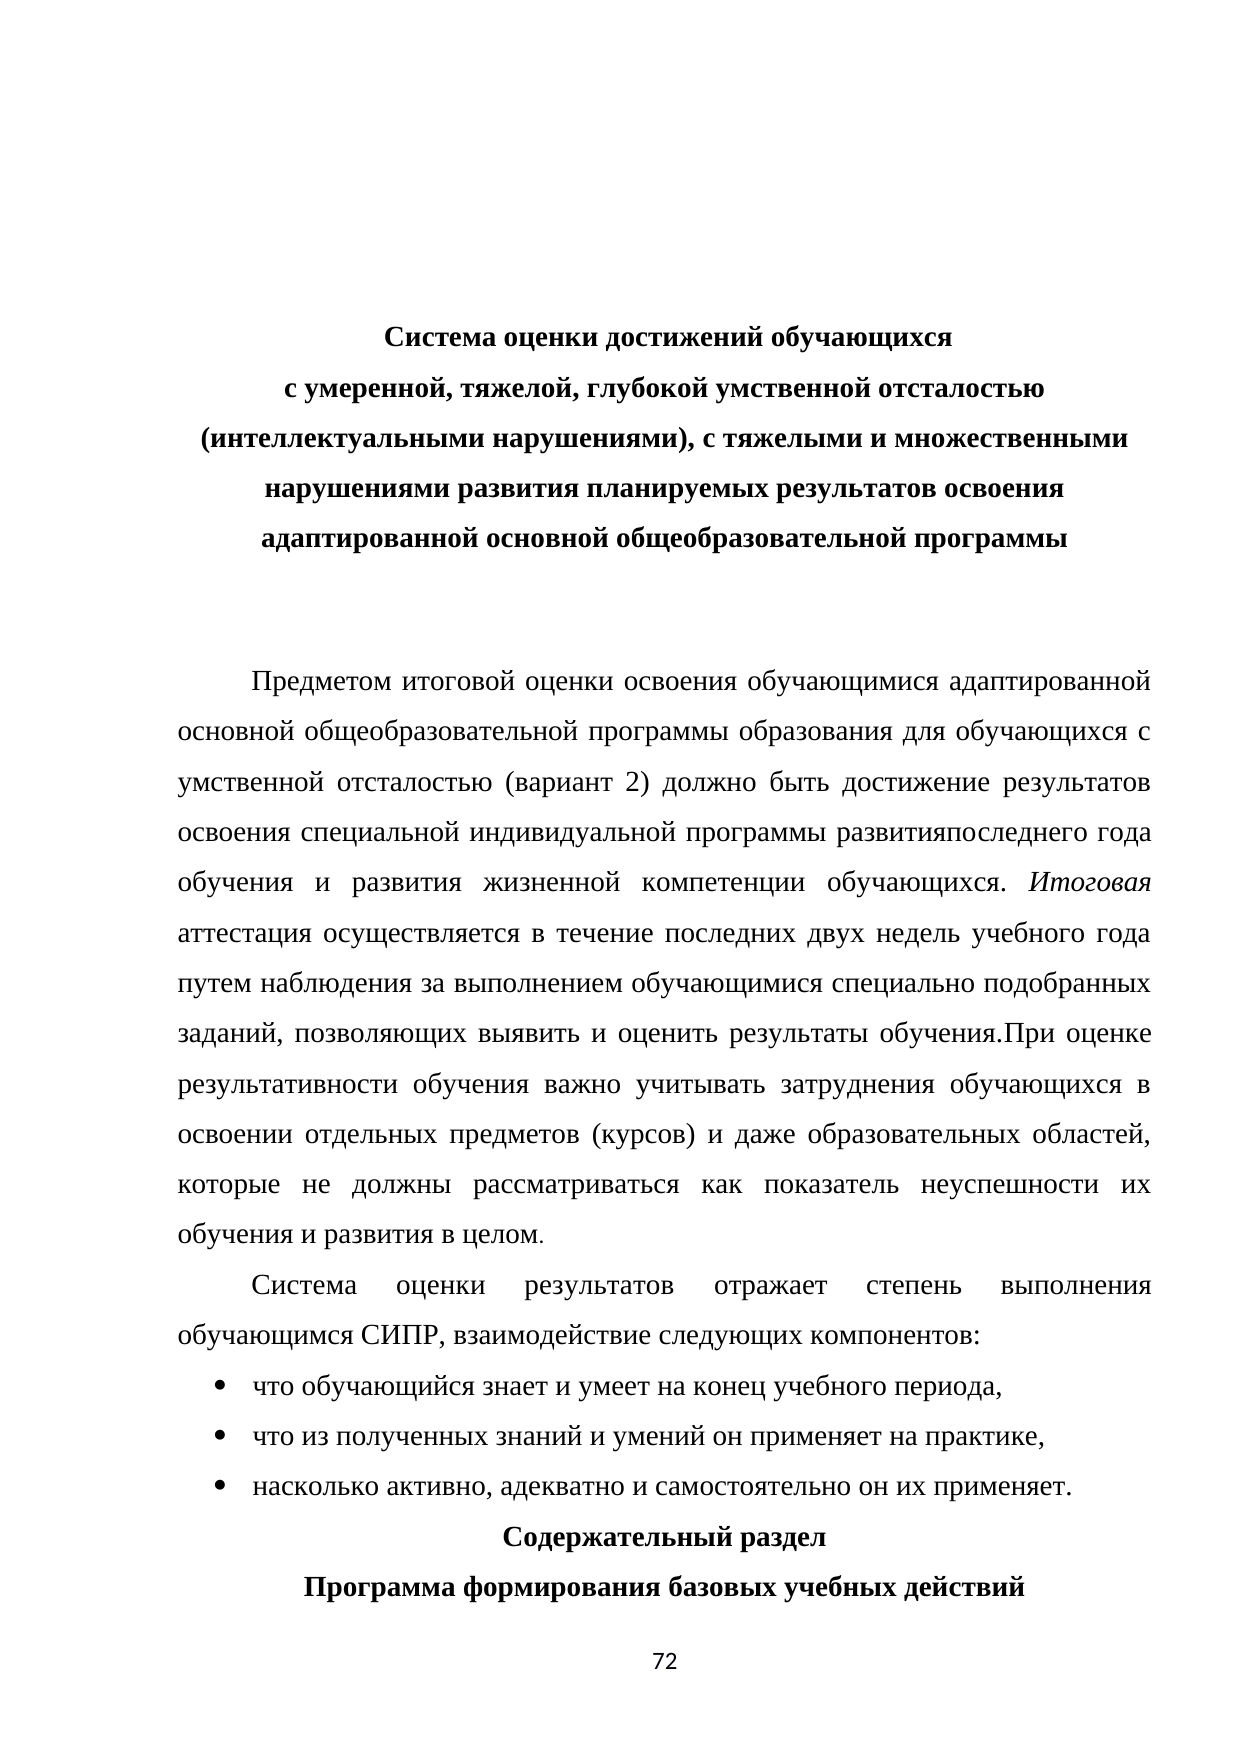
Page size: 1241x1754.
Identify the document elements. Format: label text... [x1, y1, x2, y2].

text Система оценки достижений обучающихся [177, 319, 1152, 353]
list насколько активно, адекватно и самостоятельно он их применяет. [215, 1468, 1152, 1502]
text Программа формирования базовых учебных действий [177, 1569, 1152, 1603]
list что обучающийся знает и умеет на конец учебного периода, [215, 1368, 1152, 1401]
list что из полученных знаний и умений он применяет на практике, [215, 1418, 1152, 1452]
text Система оценки результатов отражает степень выполнения обучающимся СИПР, взаимодействие следующих компонентов: [177, 1267, 1152, 1351]
text с умеренной, тяжелой, глубокой умственной отсталостью (интеллектуальными нарушениями), с тяжелыми и множественными нарушениями развития планируемых результатов освоения адаптированной основной общеобразовательной программы [177, 370, 1152, 554]
text Предметом итоговой оценки освоения обучающимися адаптированной основной общеобразовательной программы образования для обучающихся с умственной отсталостью (вариант 2) должно быть достижение результатов освоения специальной индивидуальной программы развитияпоследнего года обучения и развития жизненной компетенции обучающихся. Итоговая аттестация осуществляется в течение последних двух недель учебного года путем наблюдения за выполнением обучающимися специально подобранных заданий, позволяющих выявить и оценить результаты обучения.При оценке результативности обучения важно учитывать затруднения обучающихся в освоении отдельных предметов (курсов) и даже образовательных областей, которые не должны рассматриваться как показатель неуспешности их обучения и развития в целом. [177, 663, 1152, 1250]
text Содержательный раздел [177, 1519, 1152, 1552]
